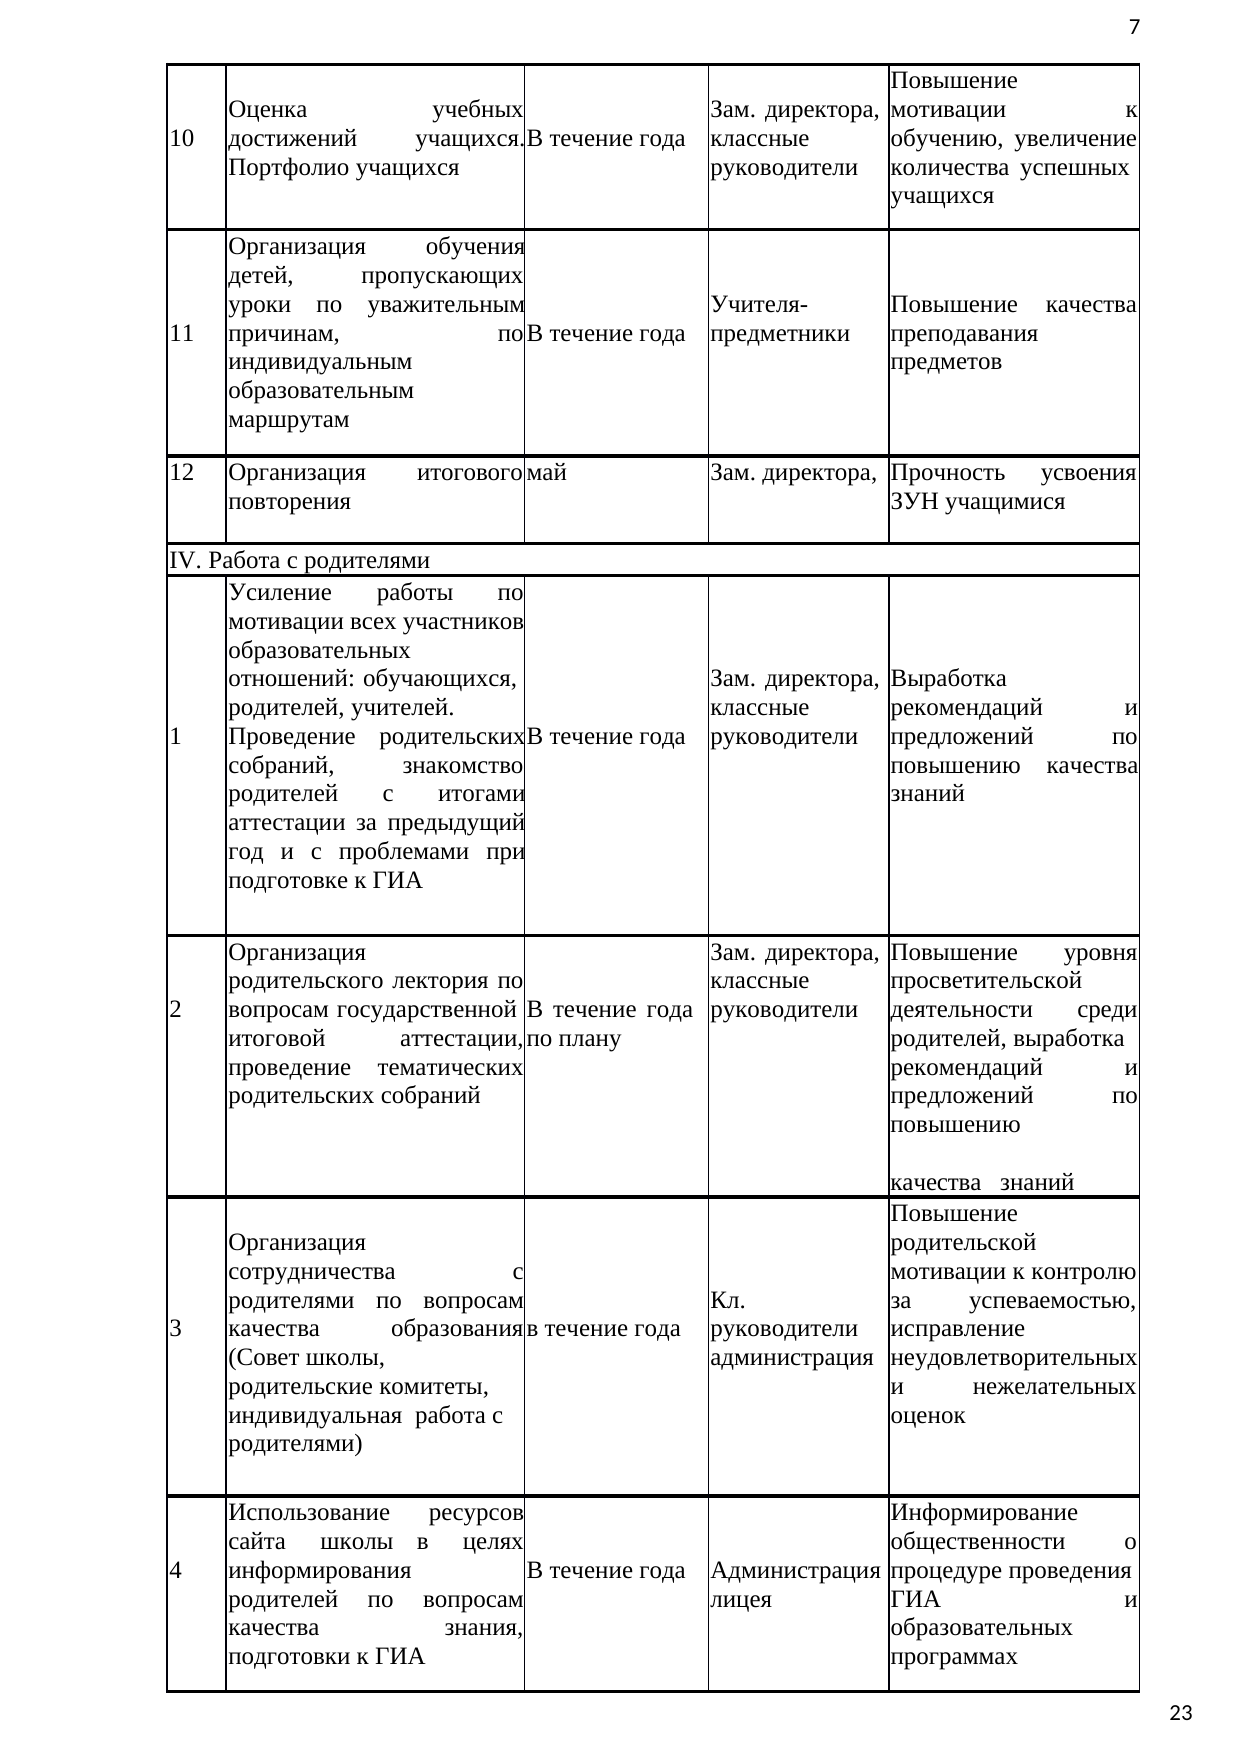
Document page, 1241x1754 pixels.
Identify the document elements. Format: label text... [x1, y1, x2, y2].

table_cell Повышение родительской мотивации к контролю за успеваемостью, исправление неудовлетворительных и нежелательных оценок [890, 1199, 1139, 1494]
table_cell Повышение мотивации к обучению, увеличение количества успешных учащихся [890, 66, 1139, 228]
table_cell Усиление работы по мотивации всех участников образовательных отношений: обучающихся, родителей, учителей. Проведение родительских собраний, знакомство родителей с итогами аттестации за предыдущий год и с проблемами при подготовке к ГИА [227, 577, 524, 933]
table_cell Кл. руководители администрация [709, 1199, 888, 1494]
table_cell В течение года [525, 231, 708, 454]
table_cell 4 [168, 1498, 225, 1690]
table_cell Администрация лицея [709, 1498, 888, 1690]
table_cell 11 [168, 231, 225, 454]
table_cell в течение года [525, 1199, 708, 1494]
table_cell 10 [168, 66, 225, 228]
table_cell В течение года по плану [525, 937, 708, 1195]
table_cell Организация обучения детей, пропускающих уроки по уважительным причинам, по индивидуальным образовательным маршрутам [227, 231, 524, 454]
table_cell Повышение уровня просветительской деятельности среди родителей, выработка рекомендаций и предложений по повышению качества знаний [890, 937, 1139, 1195]
table_cell Зам. директора, классные руководители [709, 577, 888, 933]
table_cell Организация итогового повторения [227, 458, 524, 542]
table_cell Оценка учебных достижений учащихся. Портфолио учащихся [227, 66, 524, 228]
table_cell 1 [168, 577, 225, 933]
table_cell В течение года [525, 577, 708, 933]
table_cell май [525, 458, 708, 542]
table_cell Выработка рекомендаций и предложений по повышению качества знаний [890, 577, 1139, 933]
table_cell Повышение качества преподавания предметов [890, 231, 1139, 454]
table_cell 2 [168, 937, 225, 1195]
table_cell Зам. директора, [709, 458, 888, 542]
table_cell 12 [168, 458, 225, 542]
table_cell Прочность усвоения ЗУН учащимися [890, 458, 1139, 542]
table_cell Организация сотрудничества с родителями по вопросам качества образования (Совет школы, родительские комитеты, индивидуальная работа с родителями) [227, 1199, 524, 1494]
table_cell Организация родительского лектория по вопросам государственной итоговой аттестации, проведение тематических родительских собраний [227, 937, 524, 1195]
table_cell Зам. директора, классные руководители [709, 66, 888, 228]
table_cell Использование ресурсов сайта школы в целях информирования родителей по вопросам качества знания, подготовки к ГИА [227, 1498, 524, 1690]
table_cell Зам. директора, классные руководители [709, 937, 888, 1195]
table_cell 3 [168, 1199, 225, 1494]
table_cell Информирование общественности о процедуре проведения ГИА и образовательных программах [890, 1498, 1139, 1690]
table_cell IV. Работа с родителями [168, 545, 1139, 574]
table_cell В течение года [525, 1498, 708, 1690]
table_cell В течение года [525, 66, 708, 228]
table_cell Учителя- предметники [709, 231, 888, 454]
